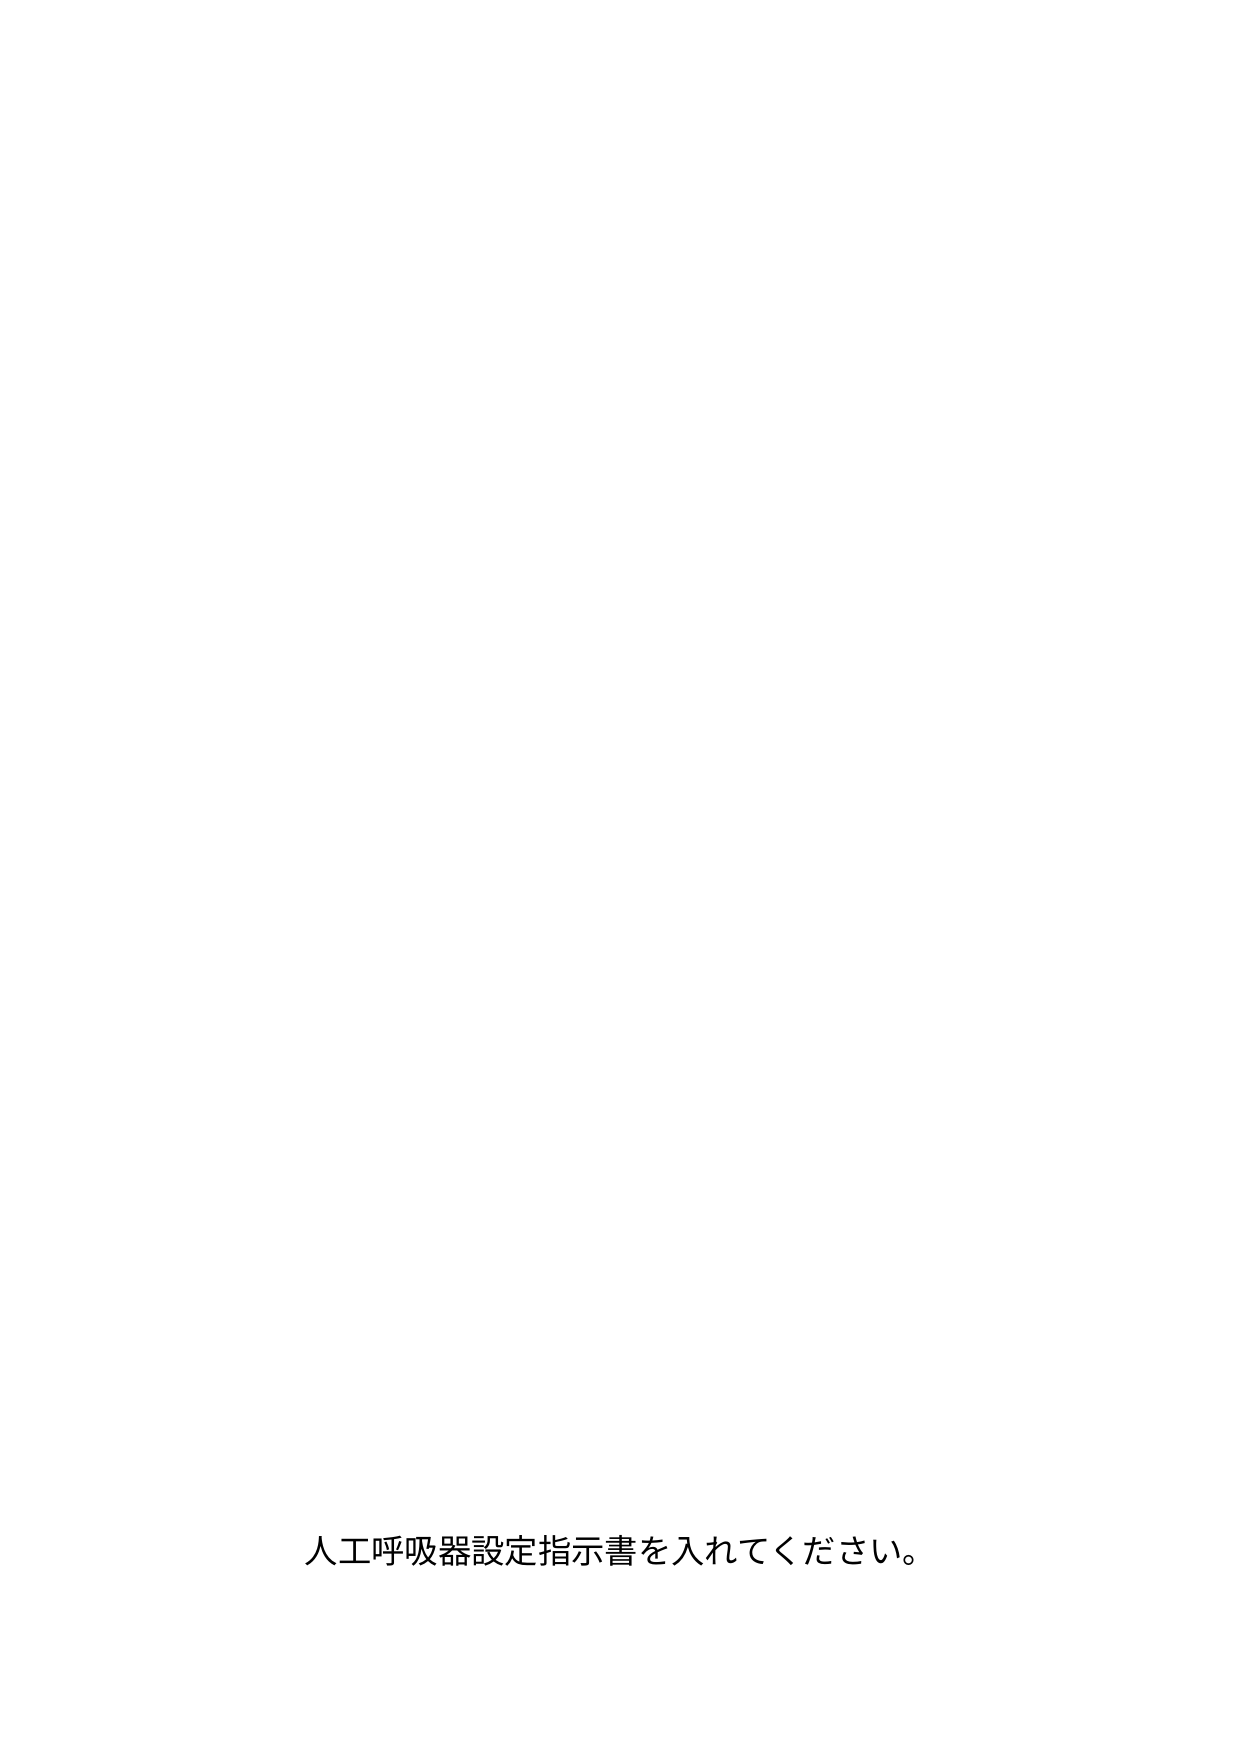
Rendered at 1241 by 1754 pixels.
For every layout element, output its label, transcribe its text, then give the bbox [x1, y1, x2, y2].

text 人工呼吸器設定指示書を入れてください。 [148, 1505, 1092, 1592]
